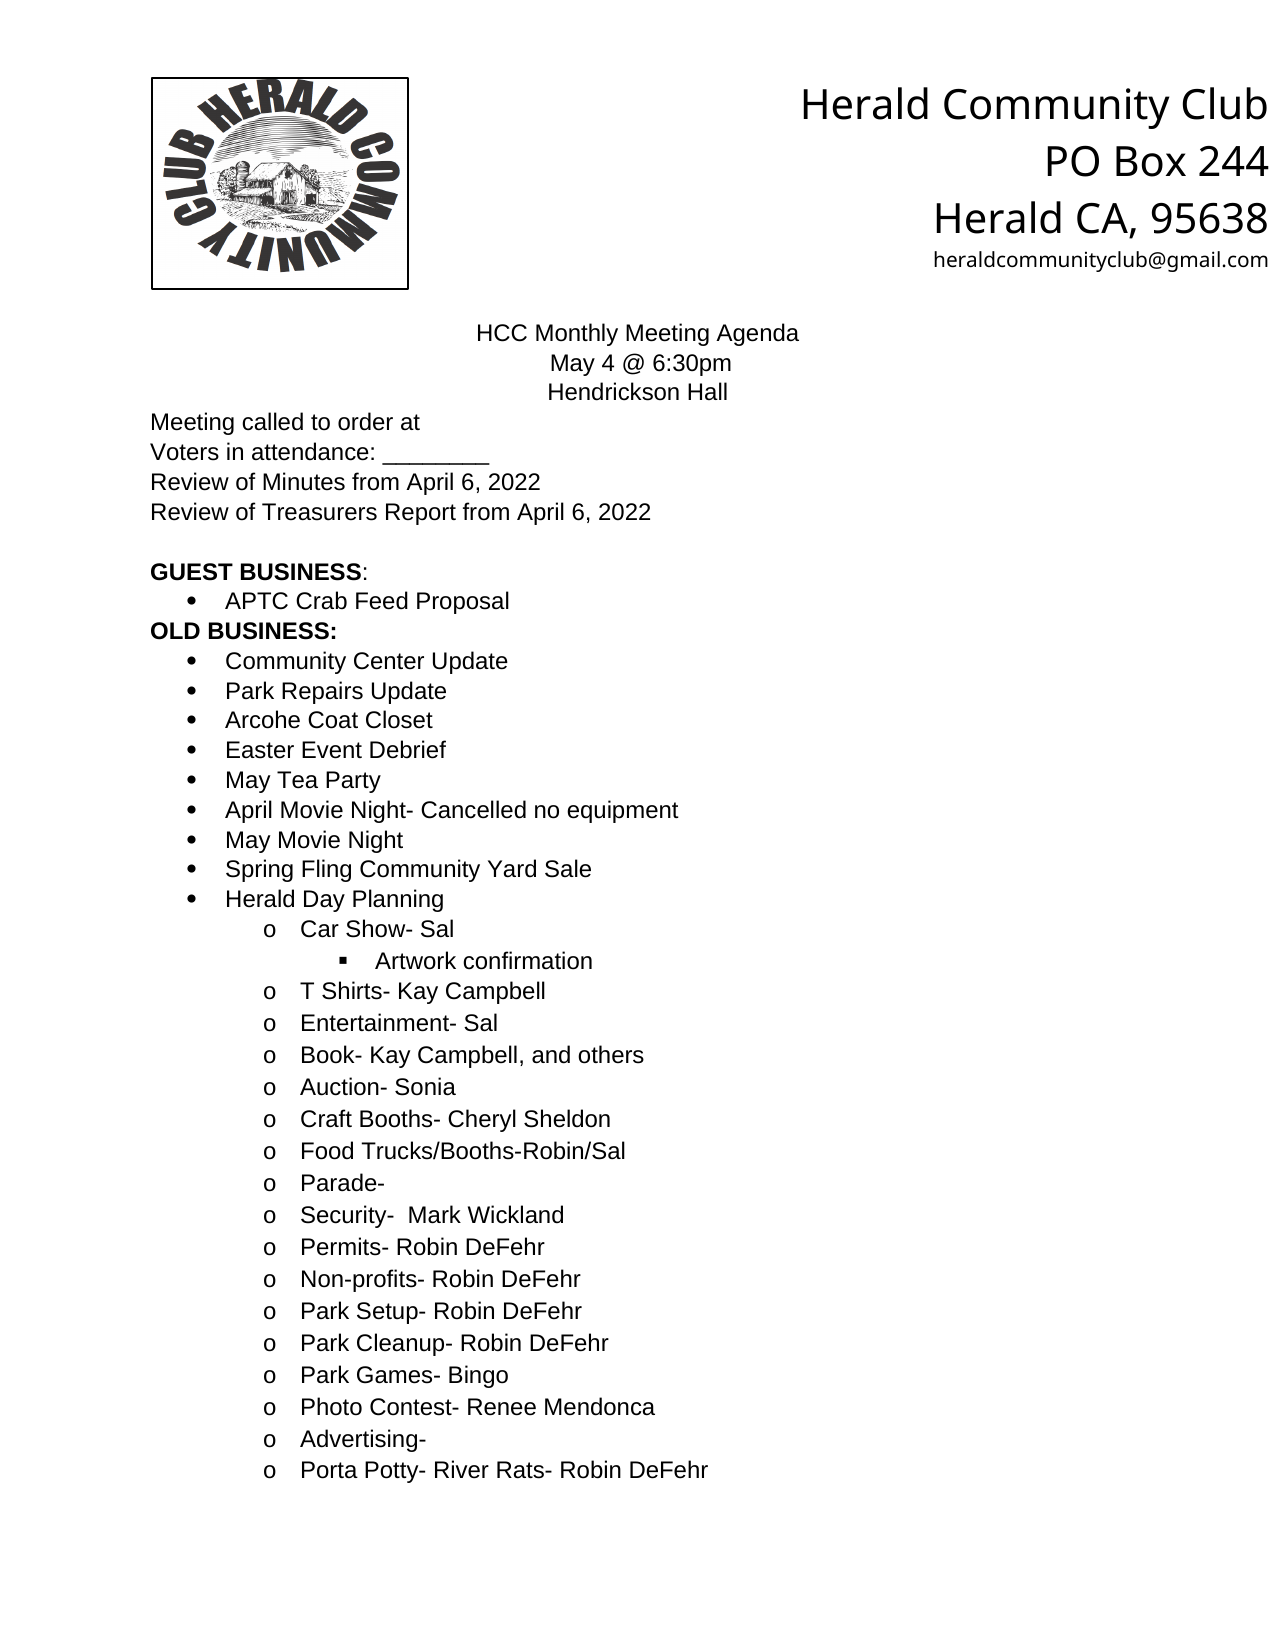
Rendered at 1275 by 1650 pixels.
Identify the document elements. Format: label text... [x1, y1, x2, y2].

list May Tea Party [187, 766, 1125, 794]
list Park Setup- Robin DeFehr [262, 1297, 1125, 1326]
text HCC Monthly Meeting Agenda [150, 319, 1125, 346]
text GUEST BUSINESS: [150, 557, 1125, 585]
list Park Repairs Update [187, 677, 1125, 704]
list Park Games- Bingo [262, 1361, 1125, 1390]
text May 4 @ 6:30pm [150, 348, 1125, 376]
list Community Center Update [187, 647, 1125, 674]
list Park Cleanup- Robin DeFehr [262, 1328, 1125, 1358]
text Hendrickson Hall [150, 378, 1125, 406]
text Voters in attendance: ________ [150, 438, 1125, 466]
list Herald Day Planning [187, 885, 1125, 913]
list Photo Contest- Renee Mendonca [262, 1392, 1125, 1422]
list Porta Potty- River Rats- Robin DeFehr [262, 1456, 1125, 1486]
text Review of Treasurers Report from April 6, 2022 [150, 497, 1125, 525]
list Security- Mark Wickland [262, 1201, 1125, 1230]
text OLD BUSINESS: [150, 617, 1125, 645]
list Food Trucks/Booths-Robin/Sal [262, 1137, 1125, 1166]
list Book- Kay Campbell, and others [262, 1041, 1125, 1070]
text Review of Minutes from April 6, 2022 [150, 468, 1125, 495]
list Arcohe Coat Closet [187, 706, 1125, 734]
list Advertising- [262, 1424, 1125, 1454]
list Artwork confirmation [337, 947, 1125, 974]
list Auction- Sonia [262, 1073, 1125, 1102]
list Spring Fling Community Yard Sale [187, 855, 1125, 883]
list Craft Booths- Cheryl Sheldon [262, 1105, 1125, 1134]
list Permits- Robin DeFehr [262, 1233, 1125, 1262]
list APTC Crab Feed Proposal [187, 587, 1125, 615]
list Parade- [262, 1169, 1125, 1198]
list April Movie Night- Cancelled no equipment [187, 796, 1125, 823]
list Non-profits- Robin DeFehr [262, 1264, 1125, 1294]
list Car Show- Sal [262, 915, 1125, 945]
list May Movie Night [187, 826, 1125, 853]
text Meeting called to order at [150, 408, 1125, 436]
list T Shirts- Kay Campbell [262, 977, 1125, 1006]
list Entertainment- Sal [262, 1009, 1125, 1038]
list Easter Event Debrief [187, 736, 1125, 764]
picture [153, 79, 407, 280]
